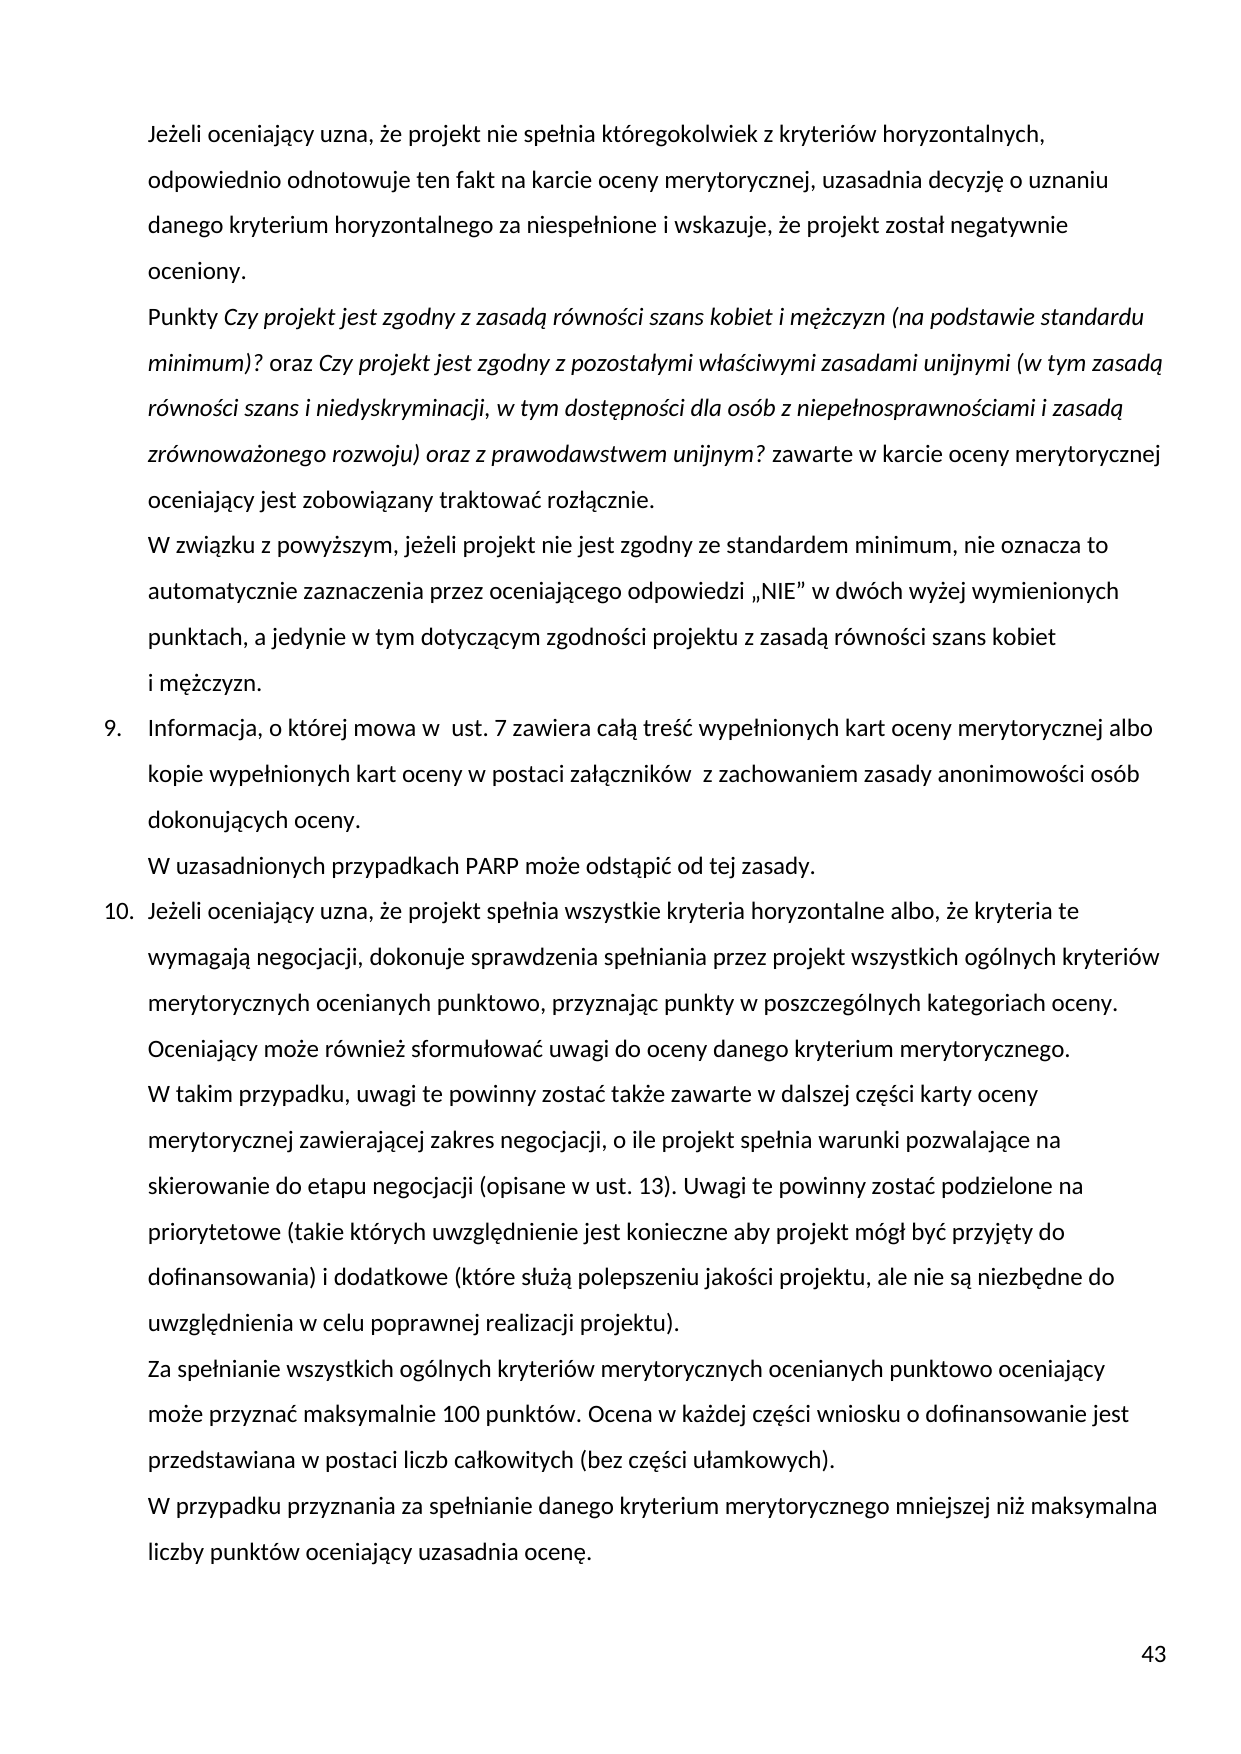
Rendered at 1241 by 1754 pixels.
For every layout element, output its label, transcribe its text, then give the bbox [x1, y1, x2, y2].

text Punkty Czy projekt jest zgodny z zasadą równości szans kobiet i mężczyzn (na podstawie standardu minimum)? oraz Czy projekt jest zgodny z pozostałymi właściwymi zasadami unijnymi (w tym zasadą równości szans i niedyskryminacji, w tym dostępności dla osób z niepełnosprawnościami i zasadą zrównoważonego rozwoju) oraz z prawodawstwem unijnym? zawarte w karcie oceny merytorycznej oceniający jest zobowiązany traktować rozłącznie. [148, 301, 1166, 514]
list Informacja, o której mowa w ust. 7 zawiera całą treść wypełnionych kart oceny merytorycznej albo kopie wypełnionych kart oceny w postaci załączników z zachowaniem zasady anonimowości osób dokonujących oceny. [103, 713, 1166, 834]
text W związku z powyższym, jeżeli projekt nie jest zgodny ze standardem minimum, nie oznacza to automatycznie zaznaczenia przez oceniającego odpowiedzi „NIE” w dwóch wyżej wymienionych punktach, a jedynie w tym dotyczącym zgodności projektu z zasadą równości szans kobiet i mężczyzn. [148, 530, 1166, 697]
text Jeżeli oceniający uzna, że projekt nie spełnia któregokolwiek z kryteriów horyzontalnych, odpowiednio odnotowuje ten fakt na karcie oceny merytorycznej, uzasadnia decyzję o uznaniu danego kryterium horyzontalnego za niespełnione i wskazuje, że projekt został negatywnie oceniony. [148, 118, 1166, 286]
text Oceniający może również sformułować uwagi do oceny danego kryterium merytorycznego. W takim przypadku, uwagi te powinny zostać także zawarte w dalszej części karty oceny merytorycznej zawierającej zakres negocjacji, o ile projekt spełnia warunki pozwalające na skierowanie do etapu negocjacji (opisane w ust. 13). Uwagi te powinny zostać podzielone na priorytetowe (takie których uwzględnienie jest konieczne aby projekt mógł być przyjęty do dofinansowania) i dodatkowe (które służą polepszeniu jakości projektu, ale nie są niezbędne do uwzględnienia w celu poprawnej realizacji projektu). [148, 1033, 1166, 1338]
text W uzasadnionych przypadkach PARP może odstąpić od tej zasady. [148, 850, 1166, 880]
text Za spełnianie wszystkich ogólnych kryteriów merytorycznych ocenianych punktowo oceniający może przyznać maksymalnie 100 punktów. Ocena w każdej części wniosku o dofinansowanie jest przedstawiana w postaci liczb całkowitych (bez części ułamkowych). [148, 1353, 1166, 1475]
list Jeżeli oceniający uzna, że projekt spełnia wszystkie kryteria horyzontalne albo, że kryteria te wymagają negocjacji, dokonuje sprawdzenia spełniania przez projekt wszystkich ogólnych kryteriów merytorycznych ocenianych punktowo, przyznając punkty w poszczególnych kategoriach oceny. [103, 896, 1166, 1017]
text W przypadku przyznania za spełnianie danego kryterium merytorycznego mniejszej niż maksymalna liczby punktów oceniający uzasadnia ocenę. [148, 1490, 1166, 1566]
